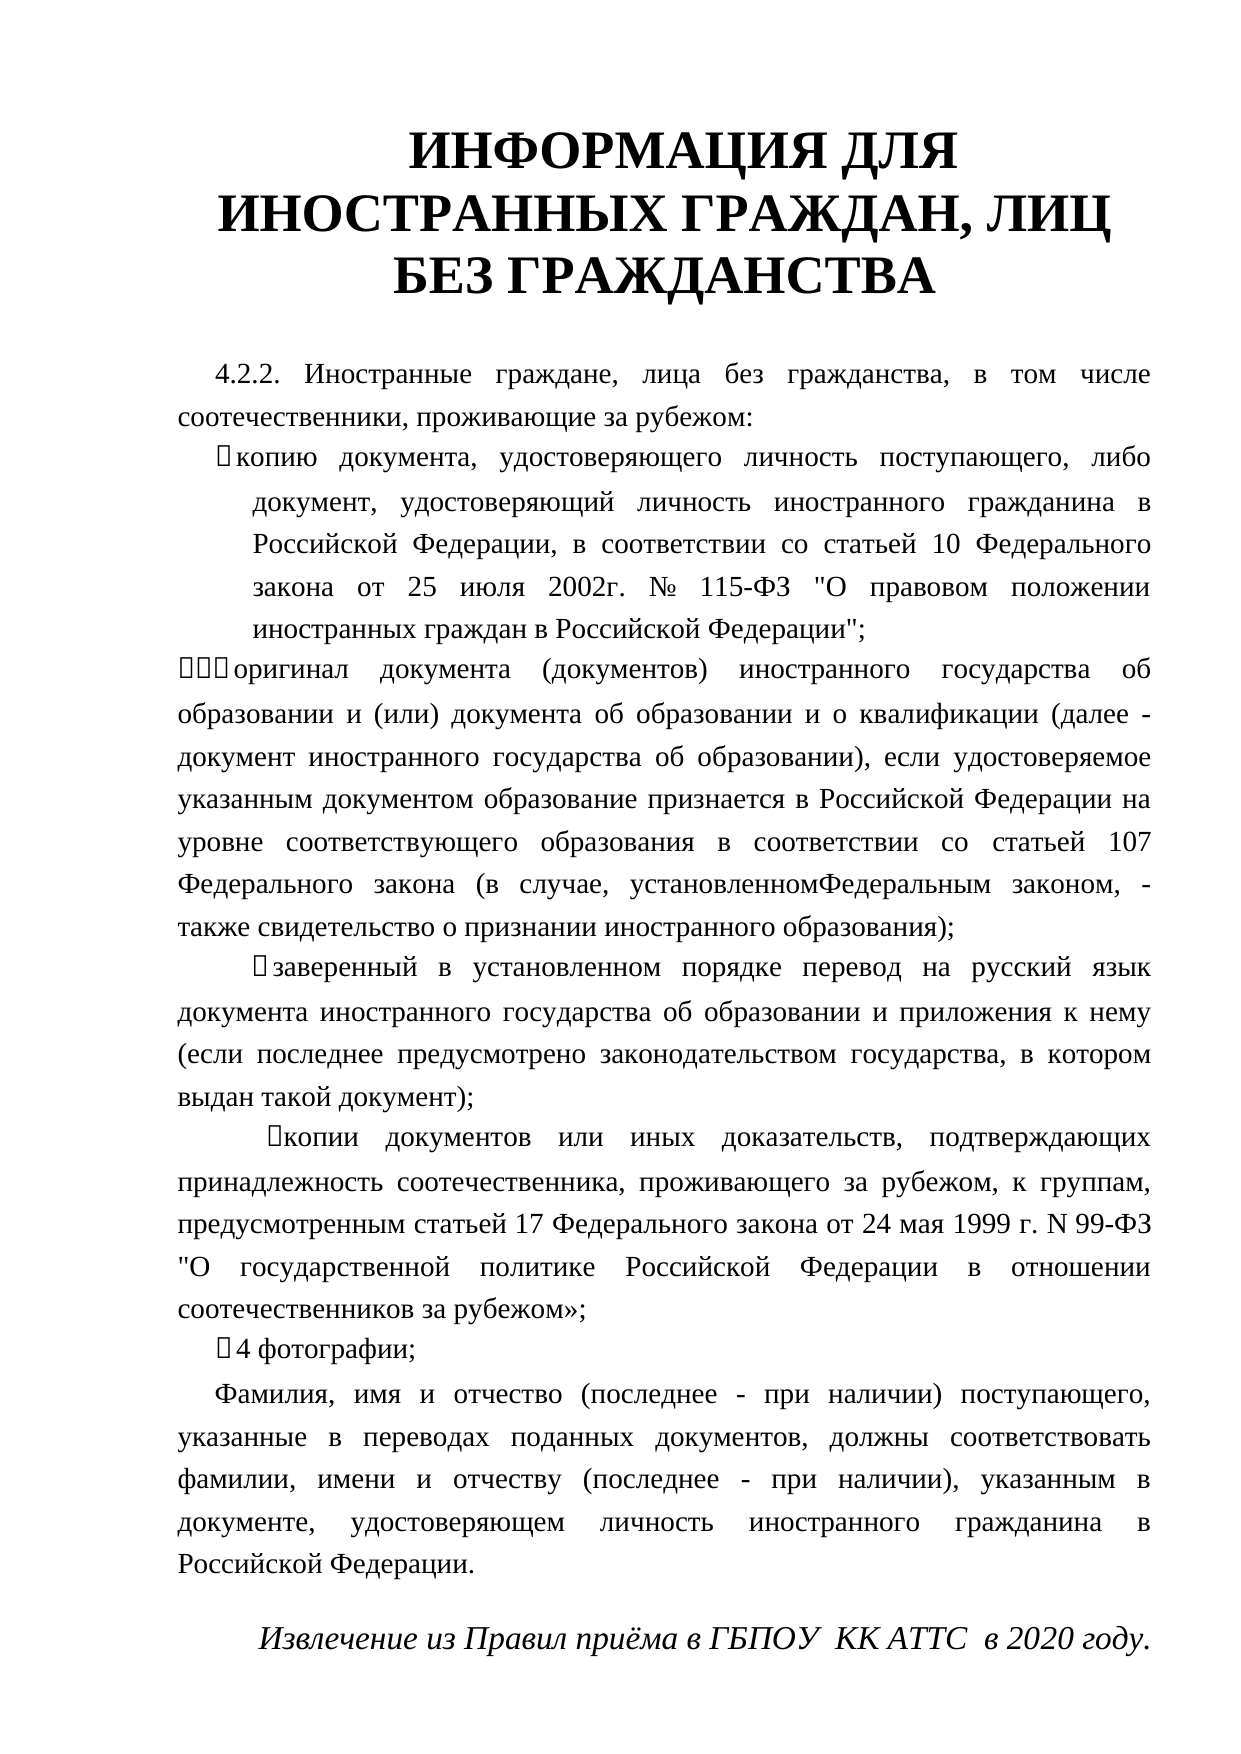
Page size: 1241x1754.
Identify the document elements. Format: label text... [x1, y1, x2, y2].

text  копию документа, удостоверяющего личность поступающего, либо документ, удостоверяющий личность иностранного гражданина в Российской Федерации, в соответствии со статьей 10 Федерального закона от 25 июля 2002г. № 115-ФЗ "О правовом положении иностранных граждан в Российской Федерации"; [215, 432, 1152, 645]
text 4.2.2. Иностранные граждане, лица без гражданства, в том числе соотечественники, проживающие за рубежом: [177, 347, 1152, 432]
text Извлечение из Правил приёма в ГБПОУ КК АТТС в 2020 году. [177, 1618, 1152, 1657]
text  заверенный в установленном порядке перевод на русский язык документа иностранного государства об образовании и приложения к нему (если последнее предусмотрено законодательством государства, в котором выдан такой документ); [177, 942, 1152, 1112]
text ИНФОРМАЦИЯ ДЛЯ ИНОСТРАННЫХ ГРАЖДАН, ЛИЦ БЕЗ ГРАЖДАНСТВА [177, 118, 1152, 305]
text Фамилия, имя и отчество (последнее - при наличии) поступающего, указанные в переводах поданных документов, должны соответствовать фамилии, имени и отчеству (последнее - при наличии), указанным в документе, удостоверяющем личность иностранного гражданина в Российской Федерации. [177, 1367, 1152, 1580]
text  оригинал документа (документов) иностранного государства об образовании и (или) документа об образовании и о квалификации (далее - документ иностранного государства об образовании), если удостоверяемое указанным документом образование признается в Российской Федерации на уровне соответствующего образования в соответствии со статьей 107 Федерального закона (в случае, установленномФедеральным законом, - также свидетельство о признании иностранного образования); [177, 645, 1152, 942]
text  4 фотографии; [215, 1325, 1152, 1367]
text копии документов или иных доказательств, подтверждающих принадлежность соотечественника, проживающего за рубежом, к группам, предусмотренным статьей 17 Федерального закона от 24 мая 1999 г. N 99-ФЗ "О государственной политике Российской Федерации в отношении соотечественников за рубежом»; [177, 1112, 1152, 1325]
